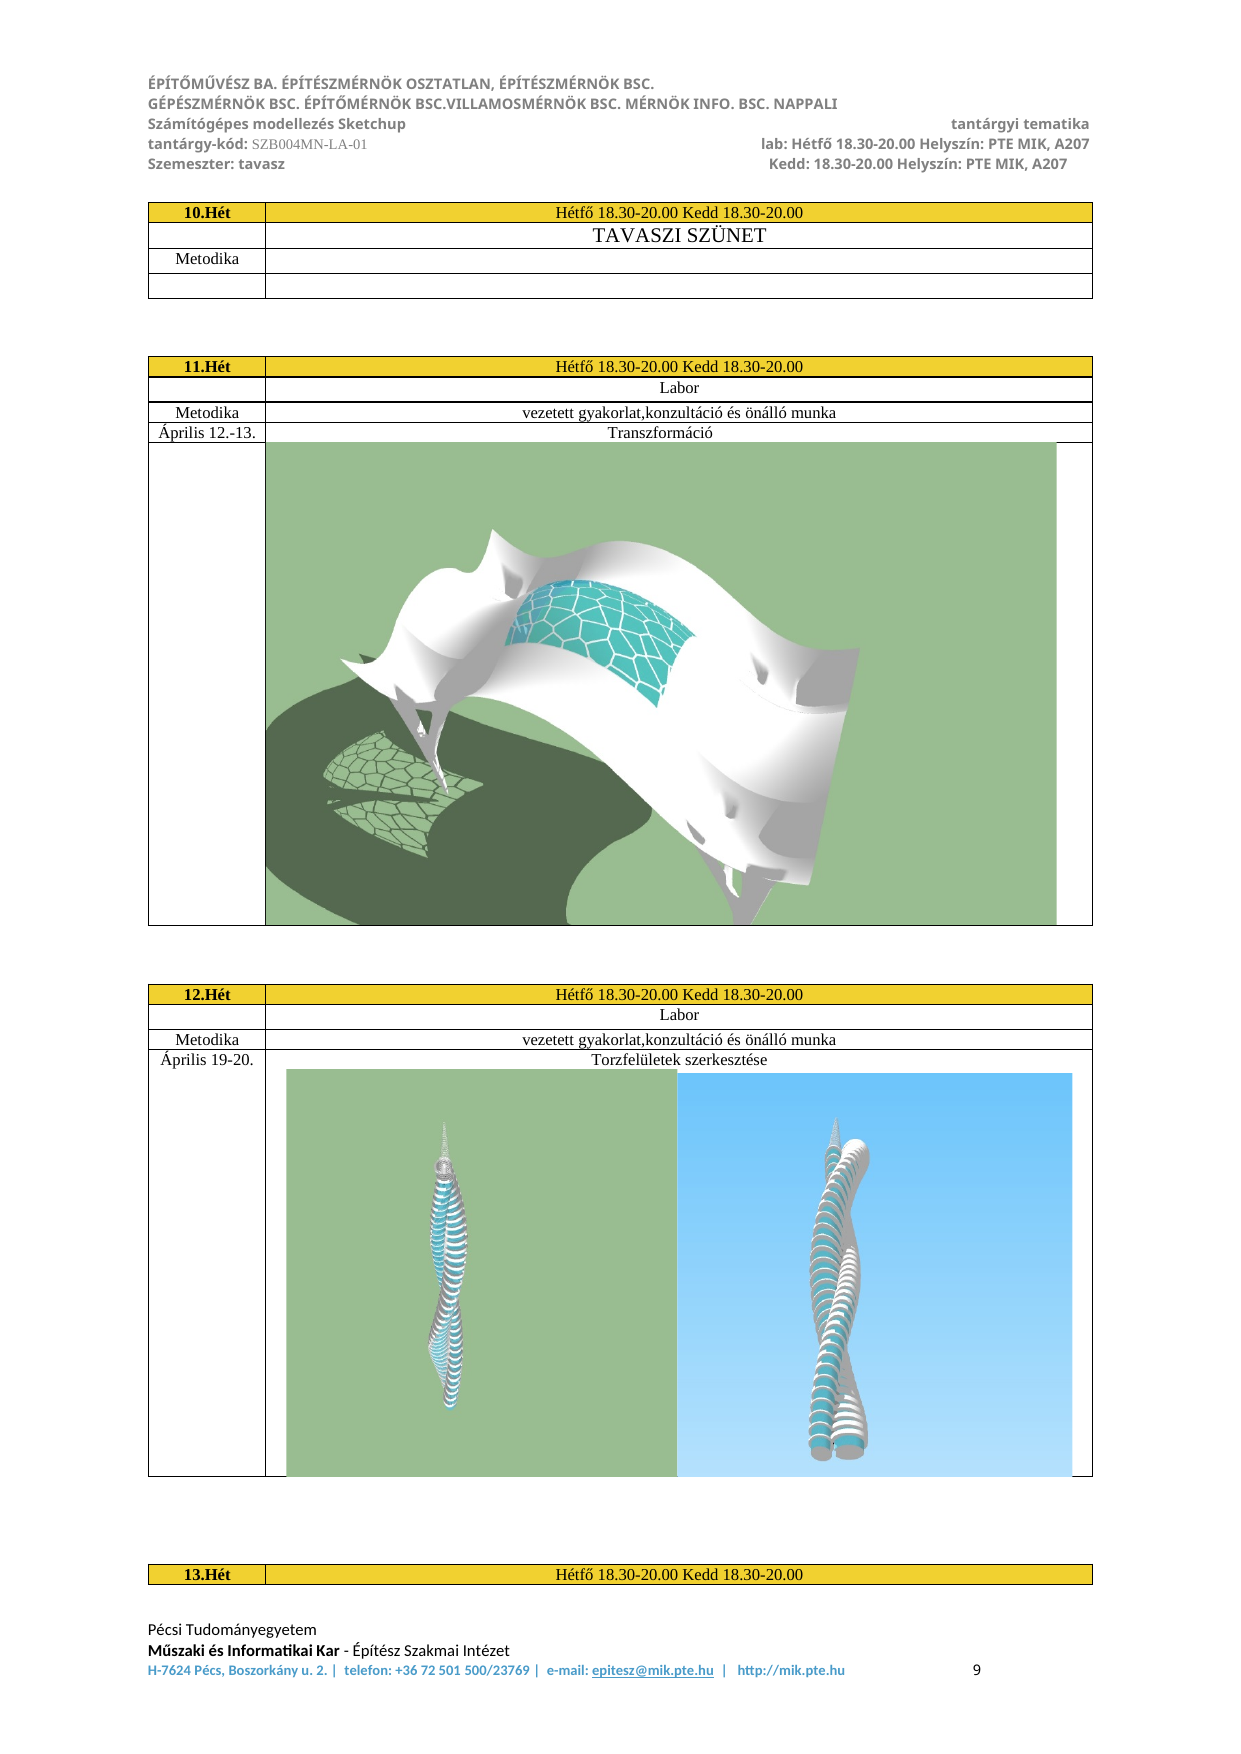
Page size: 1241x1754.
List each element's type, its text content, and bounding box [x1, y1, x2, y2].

table_cell [149, 1005, 265, 1029]
table_cell [149, 443, 265, 925]
table_header 10.Hét [149, 203, 265, 222]
table_header Hétfő 18.30-20.00 Kedd 18.30-20.00 [266, 985, 1092, 1004]
table_cell [266, 274, 1092, 298]
table_cell Metodika [149, 403, 265, 422]
table_cell vezetett gyakorlat,konzultáció és önálló munka [266, 1030, 1092, 1049]
table_cell [149, 378, 265, 401]
picture [265, 442, 1057, 925]
table_cell Transzformáció [266, 423, 1092, 442]
table_cell Április 19-20. [149, 1050, 265, 1476]
picture [286, 1069, 1073, 1477]
table_cell [149, 274, 265, 298]
table_cell [266, 249, 1092, 272]
table_header 13.Hét [149, 1565, 265, 1584]
table_header Hétfő 18.30-20.00 Kedd 18.30-20.00 [266, 1565, 1092, 1584]
table_header 12.Hét [149, 985, 265, 1004]
table_header Hétfő 18.30-20.00 Kedd 18.30-20.00 [266, 357, 1092, 376]
table_cell [149, 223, 265, 247]
table_header Hétfő 18.30-20.00 Kedd 18.30-20.00 [266, 203, 1092, 222]
table_header 11.Hét [149, 357, 265, 376]
table_cell TAVASZI SZÜNET [266, 223, 1092, 247]
table_cell Labor [266, 378, 1092, 401]
table_cell Metodika [149, 249, 265, 272]
table_cell vezetett gyakorlat,konzultáció és önálló munka [266, 403, 1092, 422]
table_cell Labor [266, 1005, 1092, 1029]
table_cell Április 12.-13. [149, 423, 265, 442]
table_cell Torzfelületek szerkesztése [266, 1050, 1092, 1476]
table_cell Metodika [149, 1030, 265, 1049]
table_cell [1057, 443, 1092, 925]
